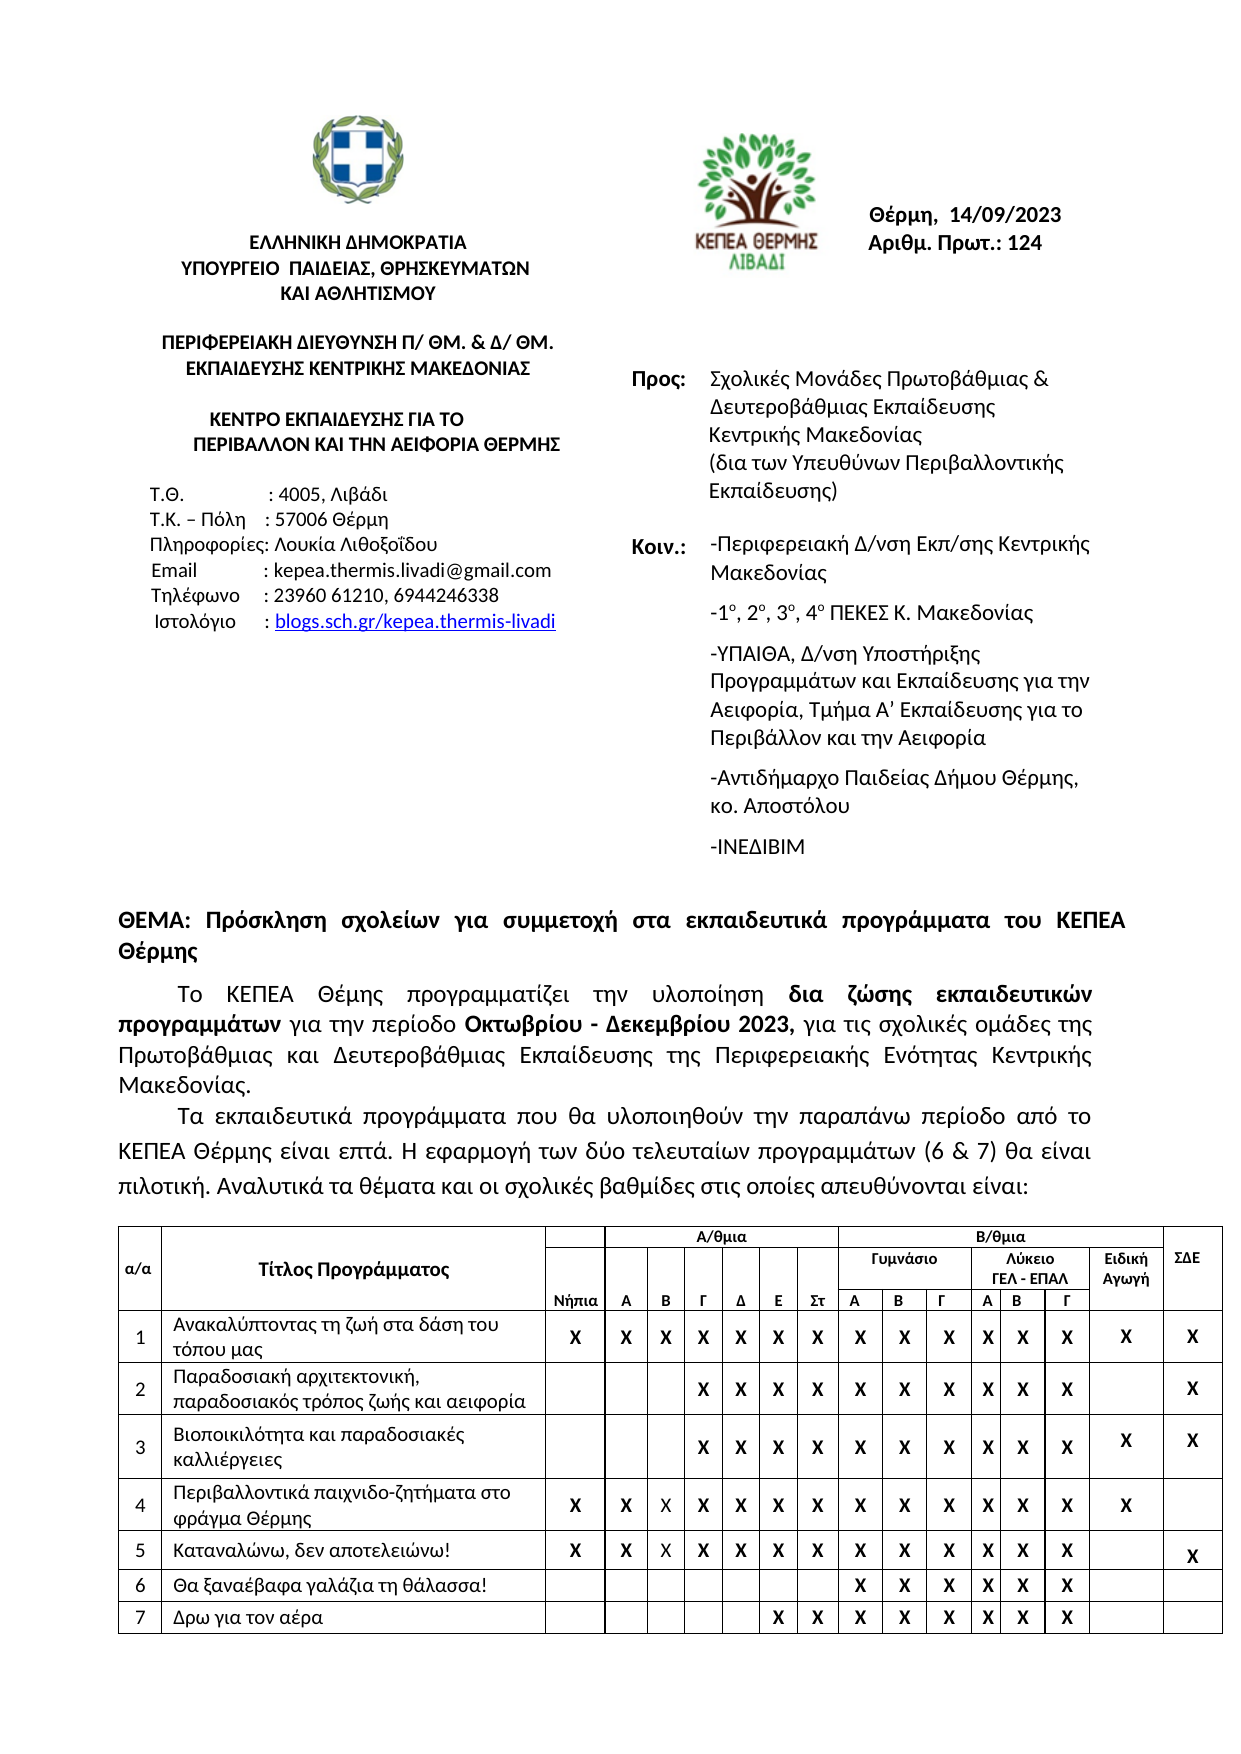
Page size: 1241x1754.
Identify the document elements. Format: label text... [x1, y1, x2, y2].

table_cell Γ [685, 1248, 722, 1310]
table_cell Χ [723, 1479, 759, 1530]
table_cell [648, 1415, 684, 1478]
table_cell Χ [1164, 1531, 1222, 1569]
table_cell [1090, 1602, 1163, 1633]
table_cell [546, 1570, 604, 1601]
table_cell [760, 1570, 797, 1601]
table_cell [1164, 1479, 1222, 1530]
table_cell [1090, 1531, 1163, 1569]
table_cell Χ [723, 1363, 759, 1414]
table_header α/α [119, 1227, 161, 1310]
table_cell Χ [760, 1602, 797, 1633]
table_cell [723, 1570, 759, 1601]
table_cell [685, 1602, 722, 1633]
table_cell 1 [119, 1311, 161, 1362]
table_cell Παραδοσιακή αρχιτεκτονική, παραδοσιακός τρόπος ζωής και αειφορία [162, 1363, 545, 1414]
table_cell Χ [606, 1311, 647, 1362]
table_cell X [685, 1415, 722, 1478]
table_cell Χ [1001, 1602, 1044, 1633]
table_cell Δ [723, 1248, 759, 1310]
table_cell Χ [972, 1531, 1000, 1569]
table_cell Γυμνάσιο [839, 1248, 971, 1289]
table_cell Χ [1090, 1311, 1163, 1362]
table_cell Χ [606, 1531, 647, 1569]
text Τα εκπαιδευτικά προγράμματα που θα υλοποιηθούν την παραπάνω περίοδο από το ΚΕΠΕΑ Θέρμης είναι επτά. Η εφαρμογή των δύο τελευταίων προγραμμάτων (6 & 7) θα είναι πιλοτική. Αναλυτικά τα θέματα και οι σχολικές βαθμίδες στις οποίες απευθύνονται είναι: [118, 1100, 1093, 1200]
table_cell X [1001, 1311, 1044, 1362]
table_cell X [723, 1311, 759, 1362]
table_cell Χ [1046, 1602, 1089, 1633]
table_cell [1164, 1570, 1222, 1601]
table_cell [1090, 1570, 1163, 1601]
table_cell Χ [648, 1311, 684, 1362]
table_cell Λύκειο ΓΕΛ - ΕΠΑΛ [972, 1248, 1089, 1289]
table_cell [546, 1415, 604, 1478]
table_cell X [883, 1311, 926, 1362]
table_cell Χ [883, 1602, 926, 1633]
table_cell Δρω για τον αέρα [162, 1602, 545, 1633]
table_cell Χ [1164, 1363, 1222, 1414]
table_cell Στ [798, 1248, 838, 1310]
table_cell [1164, 1602, 1222, 1633]
table_cell Χ [883, 1479, 926, 1530]
table_cell Χ [606, 1479, 647, 1530]
table_cell Προς: Κοιν.: [606, 336, 699, 880]
table_cell Γ [927, 1290, 971, 1310]
table_cell Χ [685, 1479, 722, 1530]
table_cell Χ [927, 1570, 971, 1601]
table_cell 2 [119, 1363, 161, 1414]
table_cell Χ [798, 1479, 838, 1530]
table_cell Ειδική Αγωγή [1090, 1248, 1163, 1310]
table_cell Χ [685, 1531, 722, 1569]
table_cell Χ [927, 1531, 971, 1569]
table_cell Χ [1164, 1415, 1222, 1478]
table_cell Χ [839, 1531, 882, 1569]
table_cell [685, 1570, 722, 1601]
table_cell Β [648, 1248, 684, 1310]
text Το ΚΕΠΕΑ Θέμης προγραμματίζει την υλοποίηση δια ζώσης εκπαιδευτικών προγραμμάτων για την περίοδο Οκτωβρίου - Δεκεμβρίου 2023, για τις σχολικές ομάδες της Πρωτοβάθμιας και Δευτεροβάθμιας Εκπαίδευσης της Περιφερειακής Ενότητας Κεντρικής Μακεδονίας. [118, 978, 1093, 1100]
table_cell X [972, 1311, 1000, 1362]
table_cell Χ [883, 1531, 926, 1569]
table_cell Χ [685, 1363, 722, 1414]
table_cell Χ [798, 1602, 838, 1633]
table_cell Χ [1046, 1531, 1089, 1569]
table_header ΕΛΛΗΝΙΚΗ ΔΗΜΟΚΡΑΤΙΑ ΥΠΟΥΡΓΕΙΟ ΠΑΙΔΕΙΑΣ, ΘΡΗΣΚΕΥΜΑΤΩΝ ΚΑΙ ΑΘΛΗΤΙΣΜΟΥ ΠΕΡΙΦΕΡΕΙΑΚΗ ΔΙΕΥΘΥΝΣΗ Π/ ΘΜ. & Δ/ ΘΜ. ΕΚΠΑΙΔΕΥΣΗΣ ΚΕΝΤΡΙΚΗΣ ΜΑΚΕΔΟΝΙΑΣ ΚΕΝΤΡΟ ΕΚΠΑΙΔΕΥΣΗΣ ΓΙΑ ΤΟ ΠΕΡΙΒΑΛΛΟΝ ΚΑΙ ΤΗΝ ΑΕΙΦΟΡΙΑ ΘΕΡΜΗΣ Τ.Θ. : 4005, Λιβάδι Τ.Κ. – Πόλη : 57006 Θέρμη Πληροφορίες: Λουκία Λιθοξοΐδου Email : kepea.thermis.livadi@gmail.com Τηλέφωνο : 23960 61210, 6944246338 Ιστολόγιο : blogs.sch.gr/kepea.thermis-livadi [107, 116, 606, 880]
table_cell Χ [1001, 1531, 1044, 1569]
table_cell Α [839, 1290, 882, 1310]
table_cell Α [606, 1248, 647, 1310]
table_cell [798, 1570, 838, 1601]
table_cell X [927, 1363, 971, 1414]
table_cell Χ [927, 1602, 971, 1633]
table_cell [606, 1363, 647, 1414]
table_cell Χ [972, 1602, 1000, 1633]
text ΘΕΜΑ: Πρόσκληση σχολείων για συμμετοχή στα εκπαιδευτικά προγράμματα του ΚΕΠΕΑ Θέρμης [118, 904, 1127, 965]
table_cell Θα ξαναέβαφα γαλάζια τη θάλασσα! [162, 1570, 545, 1601]
table_header Τίτλος Προγράμματος [162, 1227, 545, 1310]
table_cell [648, 1602, 684, 1633]
table_cell Ε [760, 1248, 797, 1310]
table_cell 7 [119, 1602, 161, 1633]
table_cell X [1001, 1415, 1044, 1478]
table_cell Χ [546, 1531, 604, 1569]
table_cell Χ [760, 1363, 797, 1414]
table_cell X [883, 1363, 926, 1414]
picture [312, 115, 404, 204]
table_cell Χ [927, 1479, 971, 1530]
table_cell Χ [760, 1531, 797, 1569]
table_cell Χ [972, 1479, 1000, 1530]
table_header Α/θμια [606, 1227, 838, 1247]
table_header ΣΔΕ [1164, 1227, 1222, 1310]
table_cell Χ [798, 1363, 838, 1414]
table_cell Α [972, 1290, 1000, 1310]
table_cell [1090, 1363, 1163, 1414]
table_cell Χ [1001, 1479, 1044, 1530]
table_header Θέρμη, 14/09/2023 Αριθμ. Πρωτ.: 124 [606, 116, 1107, 336]
table_cell Χ [723, 1531, 759, 1569]
table_cell 5 [119, 1531, 161, 1569]
table_cell [606, 1415, 647, 1478]
table_cell Χ [1046, 1479, 1089, 1530]
table_cell Χ [546, 1311, 604, 1362]
table_cell Χ [798, 1531, 838, 1569]
table_cell X [685, 1311, 722, 1362]
table_cell X [883, 1415, 926, 1478]
table_cell X [839, 1311, 882, 1362]
table_cell Χ [839, 1479, 882, 1530]
table_cell X [1001, 1363, 1044, 1414]
table_cell [648, 1363, 684, 1414]
table_cell Χ [648, 1479, 684, 1530]
table_cell 3 [119, 1415, 161, 1478]
table_cell X [927, 1311, 971, 1362]
table_cell Περιβαλλοντικά παιχνιδο-ζητήματα στο φράγμα Θέρμης [162, 1479, 545, 1530]
table_cell Χ [546, 1479, 604, 1530]
table_cell X [972, 1363, 1000, 1414]
table_cell Χ [1046, 1570, 1089, 1601]
table_cell Ανακαλύπτοντας τη ζωή στα δάση του τόπου μας [162, 1311, 545, 1362]
table_cell Χ [648, 1531, 684, 1569]
table_cell Βιοποικιλότητα και παραδοσιακές καλλιέργειες [162, 1415, 545, 1478]
table_cell Χ [1090, 1415, 1163, 1478]
table_cell Β [883, 1290, 926, 1310]
table_header Β/θμια [839, 1227, 1163, 1247]
table_cell X [1046, 1363, 1089, 1414]
table_cell Χ [883, 1570, 926, 1601]
table_cell Χ [760, 1479, 797, 1530]
table_cell X [927, 1415, 971, 1478]
table_cell [546, 1363, 604, 1414]
table_cell Χ [972, 1570, 1000, 1601]
table_cell Γ [1046, 1290, 1089, 1310]
table_header [546, 1227, 604, 1247]
table_cell X [798, 1415, 838, 1478]
table_cell X [839, 1363, 882, 1414]
table_cell Χ [839, 1602, 882, 1633]
table_cell [546, 1602, 604, 1633]
table_cell Χ [839, 1570, 882, 1601]
table_cell X [760, 1415, 797, 1478]
table_cell [648, 1570, 684, 1601]
table_cell [606, 1570, 647, 1601]
table_cell Χ [1090, 1479, 1163, 1530]
table_cell Σχολικές Μονάδες Πρωτοβάθμιας & Δευτεροβάθμιας Εκπαίδευσης Κεντρικής Μακεδονίας (δια των Υπευθύνων Περιβαλλοντικής Εκπαίδευσης) -Περιφερειακή Δ/νση Εκπ/σης Κεντρικής Μακεδονίας -1ο, 2ο, 3ο, 4ο ΠΕΚΕΣ Κ. Μακεδονίας -ΥΠΑΙΘΑ, Δ/νση Υποστήριξης Προγραμμάτων και Εκπαίδευσης για την Αειφορία, Τμήμα Α’ Εκπαίδευσης για το Περιβάλλον και την Αειφορία -Αντιδήμαρχο Παιδείας Δήμου Θέρμης, κο. Αποστόλου -ΙΝΕΔΙΒΙΜ [699, 336, 1107, 880]
table_cell X [972, 1415, 1000, 1478]
table_cell Καταναλώνω, δεν αποτελειώνω! [162, 1531, 545, 1569]
table_cell X [723, 1415, 759, 1478]
table_cell X [798, 1311, 838, 1362]
table_cell [723, 1602, 759, 1633]
table_cell X [1046, 1415, 1089, 1478]
table_cell Β [1001, 1290, 1044, 1310]
table_cell X [760, 1311, 797, 1362]
table_cell Νήπια [546, 1248, 604, 1310]
table_cell [606, 1602, 647, 1633]
table_cell Χ [1164, 1311, 1222, 1362]
table_cell X [839, 1415, 882, 1478]
table_cell 6 [119, 1570, 161, 1601]
table_cell 4 [119, 1479, 161, 1530]
table_cell Χ [1001, 1570, 1044, 1601]
table_cell X [1046, 1311, 1089, 1362]
